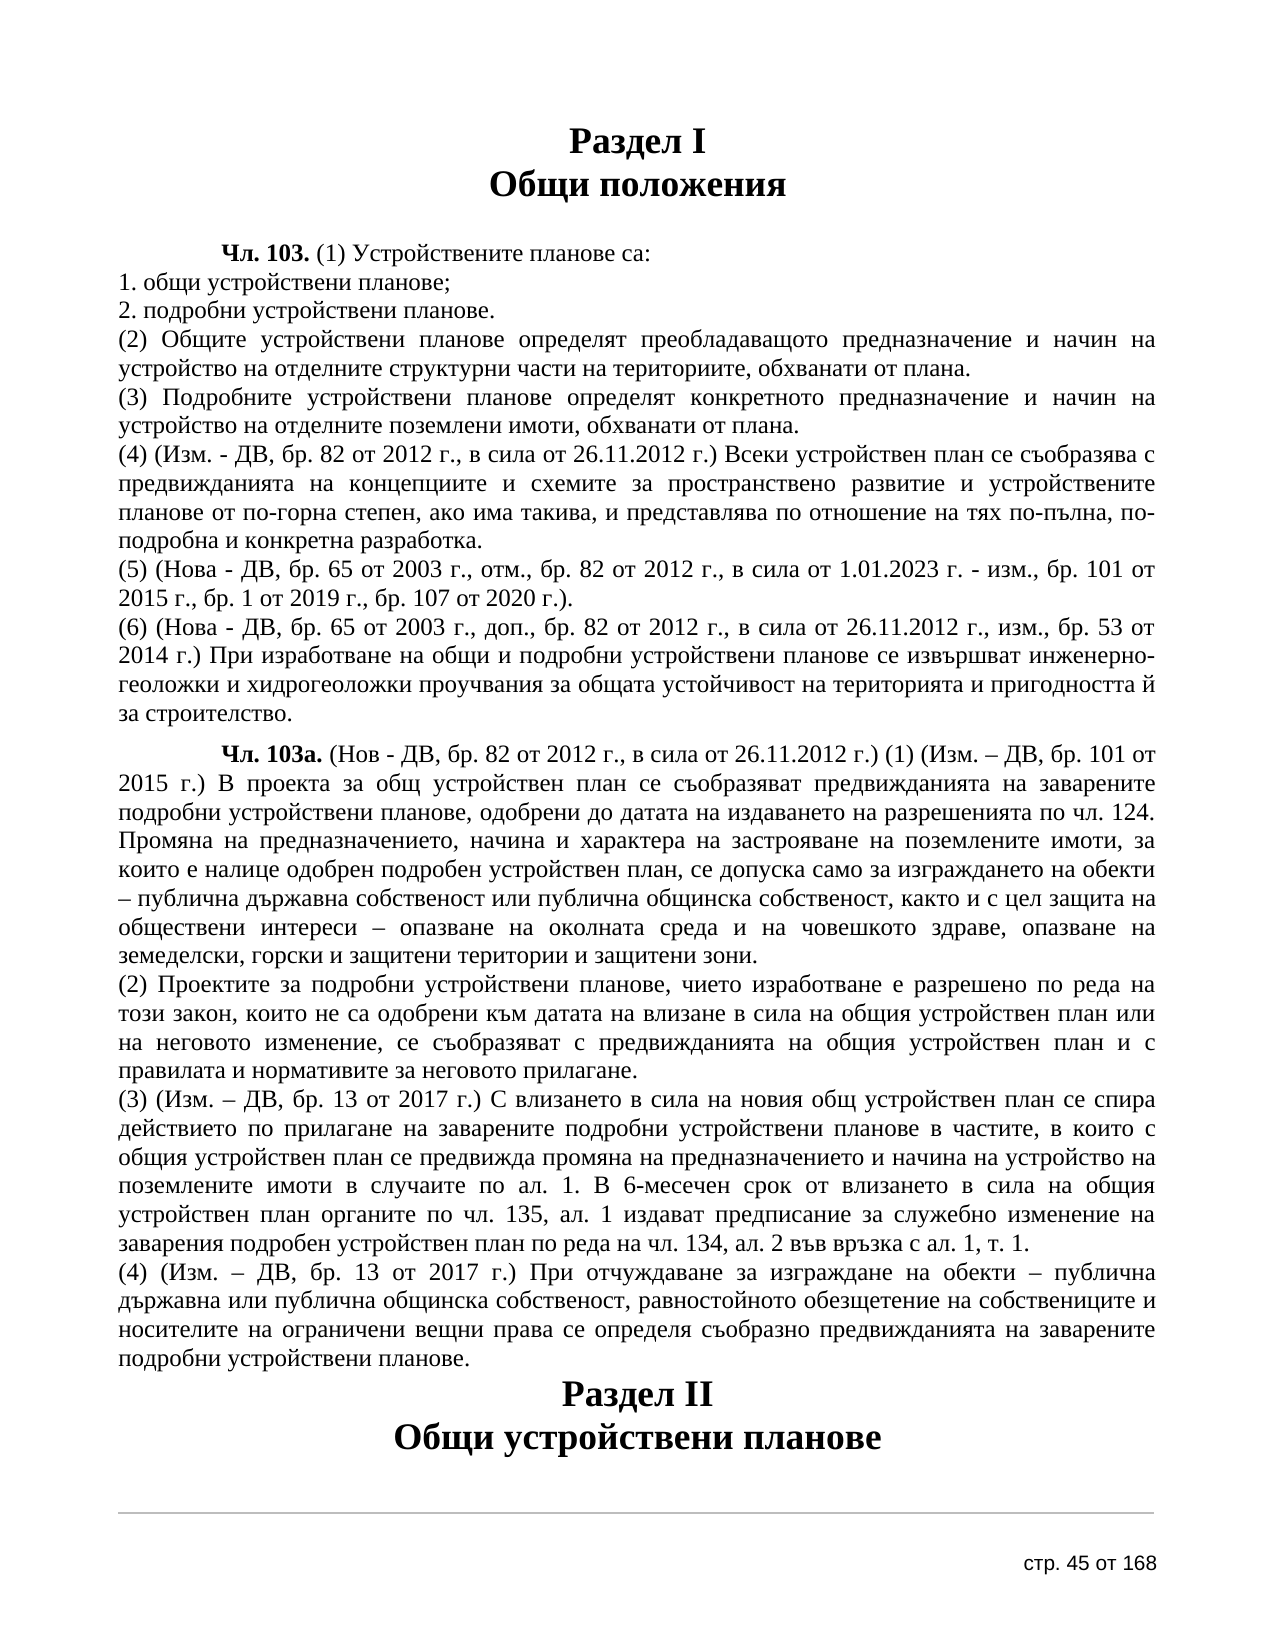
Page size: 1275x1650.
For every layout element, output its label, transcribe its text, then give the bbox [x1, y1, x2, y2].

text (3) (Изм. – ДВ, бр. 13 от 2017 г.) С влизането в сила на новия общ устройствен план се спира действието по прилагане на заварените подробни устройствени планове в частите, в които с общия устройствен план се предвижда промяна на предназначението и начина на устройство на поземлените имоти в случаите по ал. 1. В 6-месечен срок от влизането в сила на общия устройствен план органите по чл. 135, ал. 1 издават предписание за служебно изменение на заварения подробен устройствен план по реда на чл. 134, ал. 2 във връзка с ал. 1, т. 1. [118, 1084, 1157, 1257]
text (3) Подробните устройствени планове определят конкретното предназначение и начин на устройство на отделните поземлени имоти, обхванати от плана. [118, 382, 1157, 439]
text (4) (Изм. – ДВ, бр. 13 от 2017 г.) При отчуждаване за изграждане на обекти – публична държавна или публична общинска собственост, равностойното обезщетение на собствениците и носителите на ограничени вещни права се определя съобразно предвижданията на заварените подробни устройствени планове. [118, 1257, 1157, 1372]
text (2) Общите устройствени планове определят преобладаващото предназначение и начин на устройство на отделните структурни части на териториите, обхванати от плана. [118, 324, 1157, 382]
text (4) (Изм. - ДВ, бр. 82 от 2012 г., в сила от 26.11.2012 г.) Всеки устройствен план се съобразява с предвижданията на концепциите и схемите за пространствено развитие и устройствените планове от по-горна степен, ако има такива, и представлява по отношение на тях по-пълна, по-подробна и конкретна разработка. [118, 439, 1157, 554]
text (6) (Нова - ДВ, бр. 65 от 2003 г., доп., бр. 82 от 2012 г., в сила от 26.11.2012 г., изм., бр. 53 от 2014 г.) При изработване на общи и подробни устройствени планове се извършват инженерно-геоложки и хидрогеоложки проучвания за общата устойчивост на територията и пригодността й за строителство. [118, 612, 1157, 727]
text Чл. 103а. (Нов - ДВ, бр. 82 от 2012 г., в сила от 26.11.2012 г.) (1) (Изм. – ДВ, бр. 101 от 2015 г.) В проекта за общ устройствен план се съобразяват предвижданията на заварените подробни устройствени планове, одобрени до датата на издаването на разрешенията по чл. 124. Промяна на предназначението, начина и характера на застрояване на поземлените имоти, за които е налице одобрен подробен устройствен план, се допуска само за изграждането на обекти – публична държавна собственост или публична общинска собственост, както и с цел защита на обществени интереси – опазване на околната среда и на човешкото здраве, опазване на земеделски, горски и защитени територии и защитени зони. [118, 739, 1157, 969]
text 2. подробни устройствени планове. [118, 295, 1157, 324]
subtitle Раздел I Общи положения [118, 118, 1157, 204]
text 1. общи устройствени планове; [118, 267, 1157, 295]
text Чл. 103. (1) Устройствените планове са: [118, 238, 1157, 267]
text (5) (Нова - ДВ, бр. 65 от 2003 г., отм., бр. 82 от 2012 г., в сила от 1.01.2023 г. - изм., бр. 101 от 2015 г., бр. 1 от 2019 г., бр. 107 от 2020 г.). [118, 554, 1157, 612]
text (2) Проектите за подробни устройствени планове, чието изработване е разрешено по реда на този закон, които не са одобрени към датата на влизане в сила на общия устройствен план или на неговото изменение, се съобразяват с предвижданията на общия устройствен план и с правилата и нормативите за неговото прилагане. [118, 969, 1157, 1084]
subtitle Раздел II Общи устройствени планове [118, 1372, 1157, 1458]
